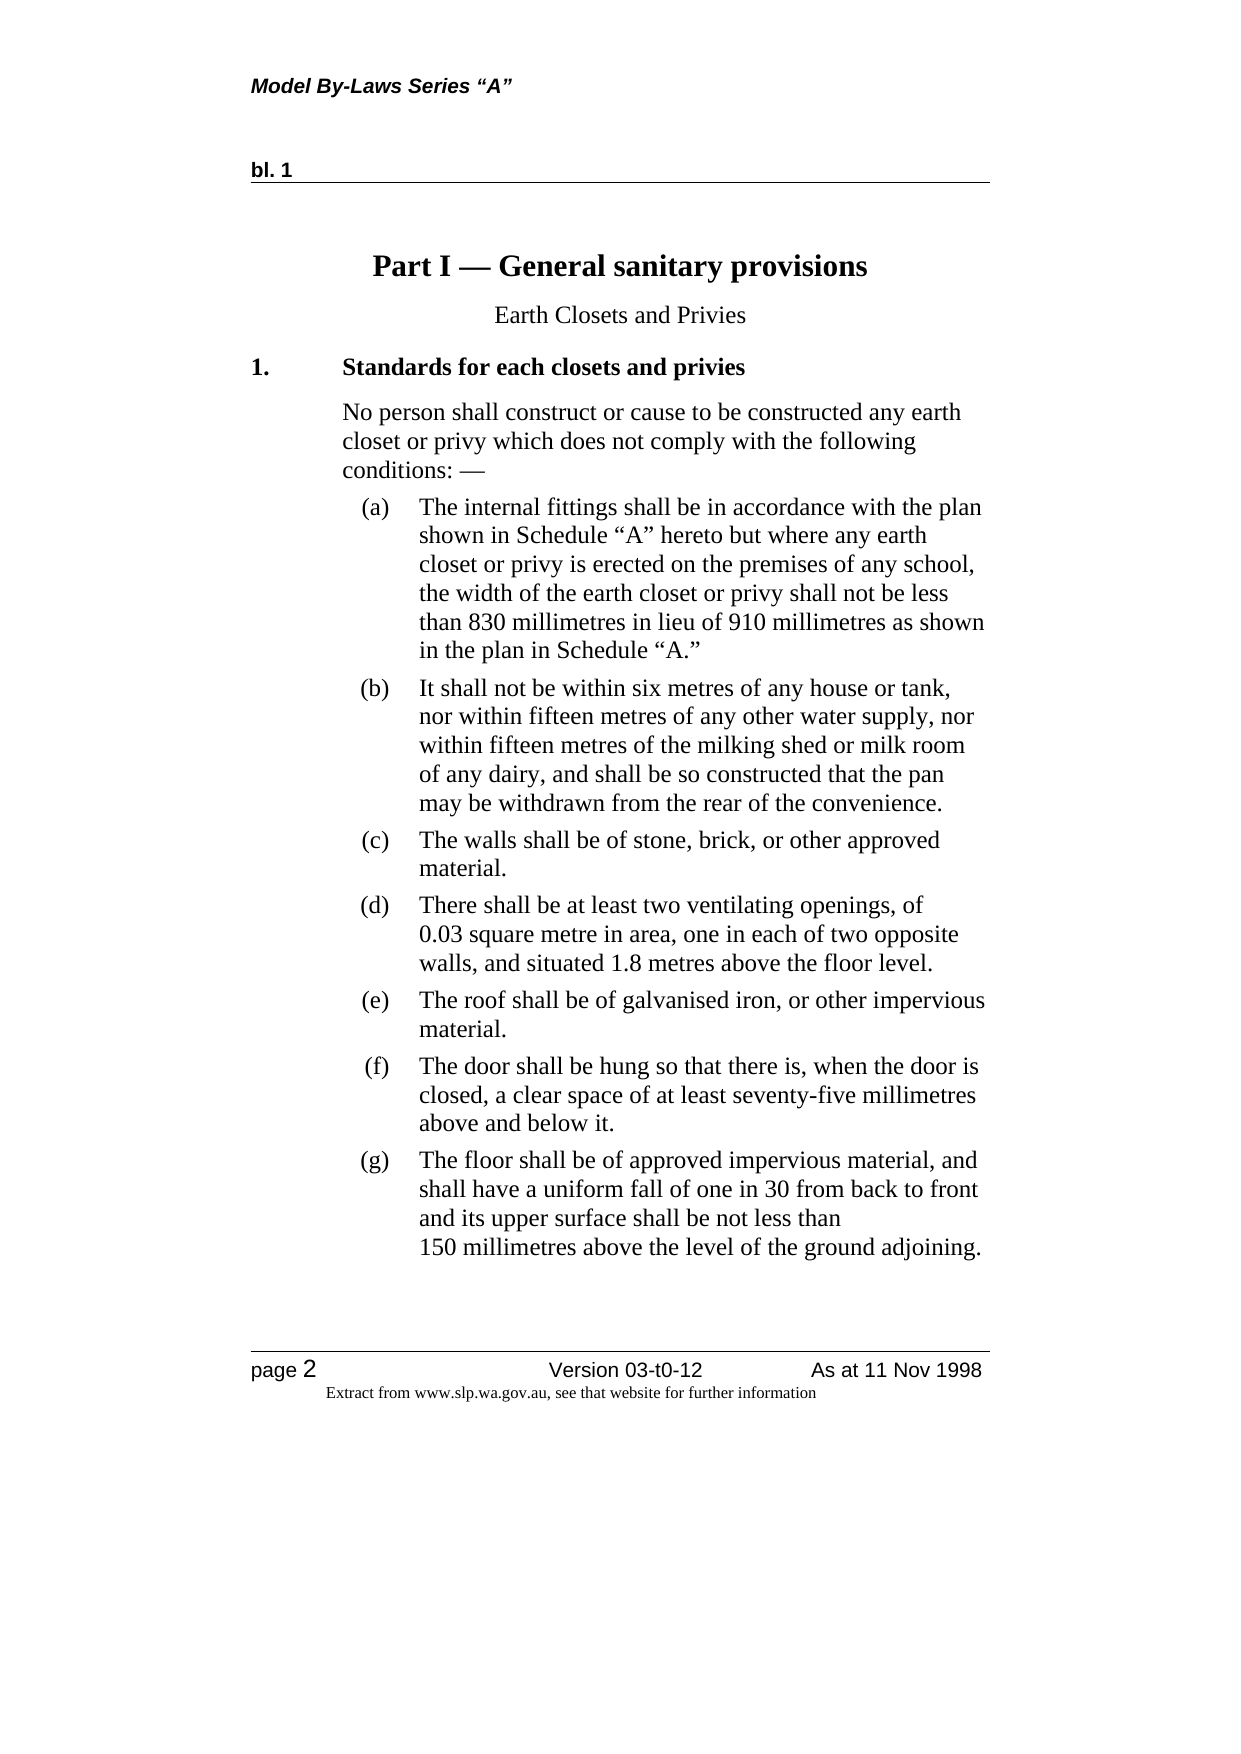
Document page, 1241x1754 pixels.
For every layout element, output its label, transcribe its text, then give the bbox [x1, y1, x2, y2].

text (e) The roof shall be of galvanised iron, or other impervious material. [251, 985, 990, 1043]
text No person shall construct or cause to be constructed any earth closet or privy which does not comply with the following conditions: — [251, 397, 990, 483]
subtitle Earth Closets and Privies [251, 300, 990, 329]
subtitle Part I — General sanitary provisions [251, 247, 990, 283]
text (c) The walls shall be of stone, brick, or other approved material. [251, 825, 990, 882]
text (b) It shall not be within six metres of any house or tank, nor within fifteen metres of any other water supply, nor within fifteen metres of the milking shed or milk room of any dairy, and shall be so constructed that the pan may be withdrawn from the rear of the convenience. [251, 673, 990, 816]
subtitle 1. Standards for each closets and privies [251, 352, 990, 381]
text (d) There shall be at least two ventilating openings, of 0.03 square metre in area, one in each of two opposite walls, and situated 1.8 metres above the floor level. [251, 891, 990, 977]
text (g) The floor shall be of approved impervious material, and shall have a uniform fall of one in 30 from back to front and its upper surface shall be not less than 150 millimetres above the level of the ground adjoining. [251, 1146, 990, 1261]
text (f) The door shall be hung so that there is, when the door is closed, a clear space of at least seventy-five millimetres above and below it. [251, 1051, 990, 1137]
text (a) The internal fittings shall be in accordance with the plan shown in Schedule “A” hereto but where any earth closet or privy is erected on the premises of any school, the width of the earth closet or privy shall not be less than 830 millimetres in lieu of 910 millimetres as shown in the plan in Schedule “A.” [251, 492, 990, 664]
